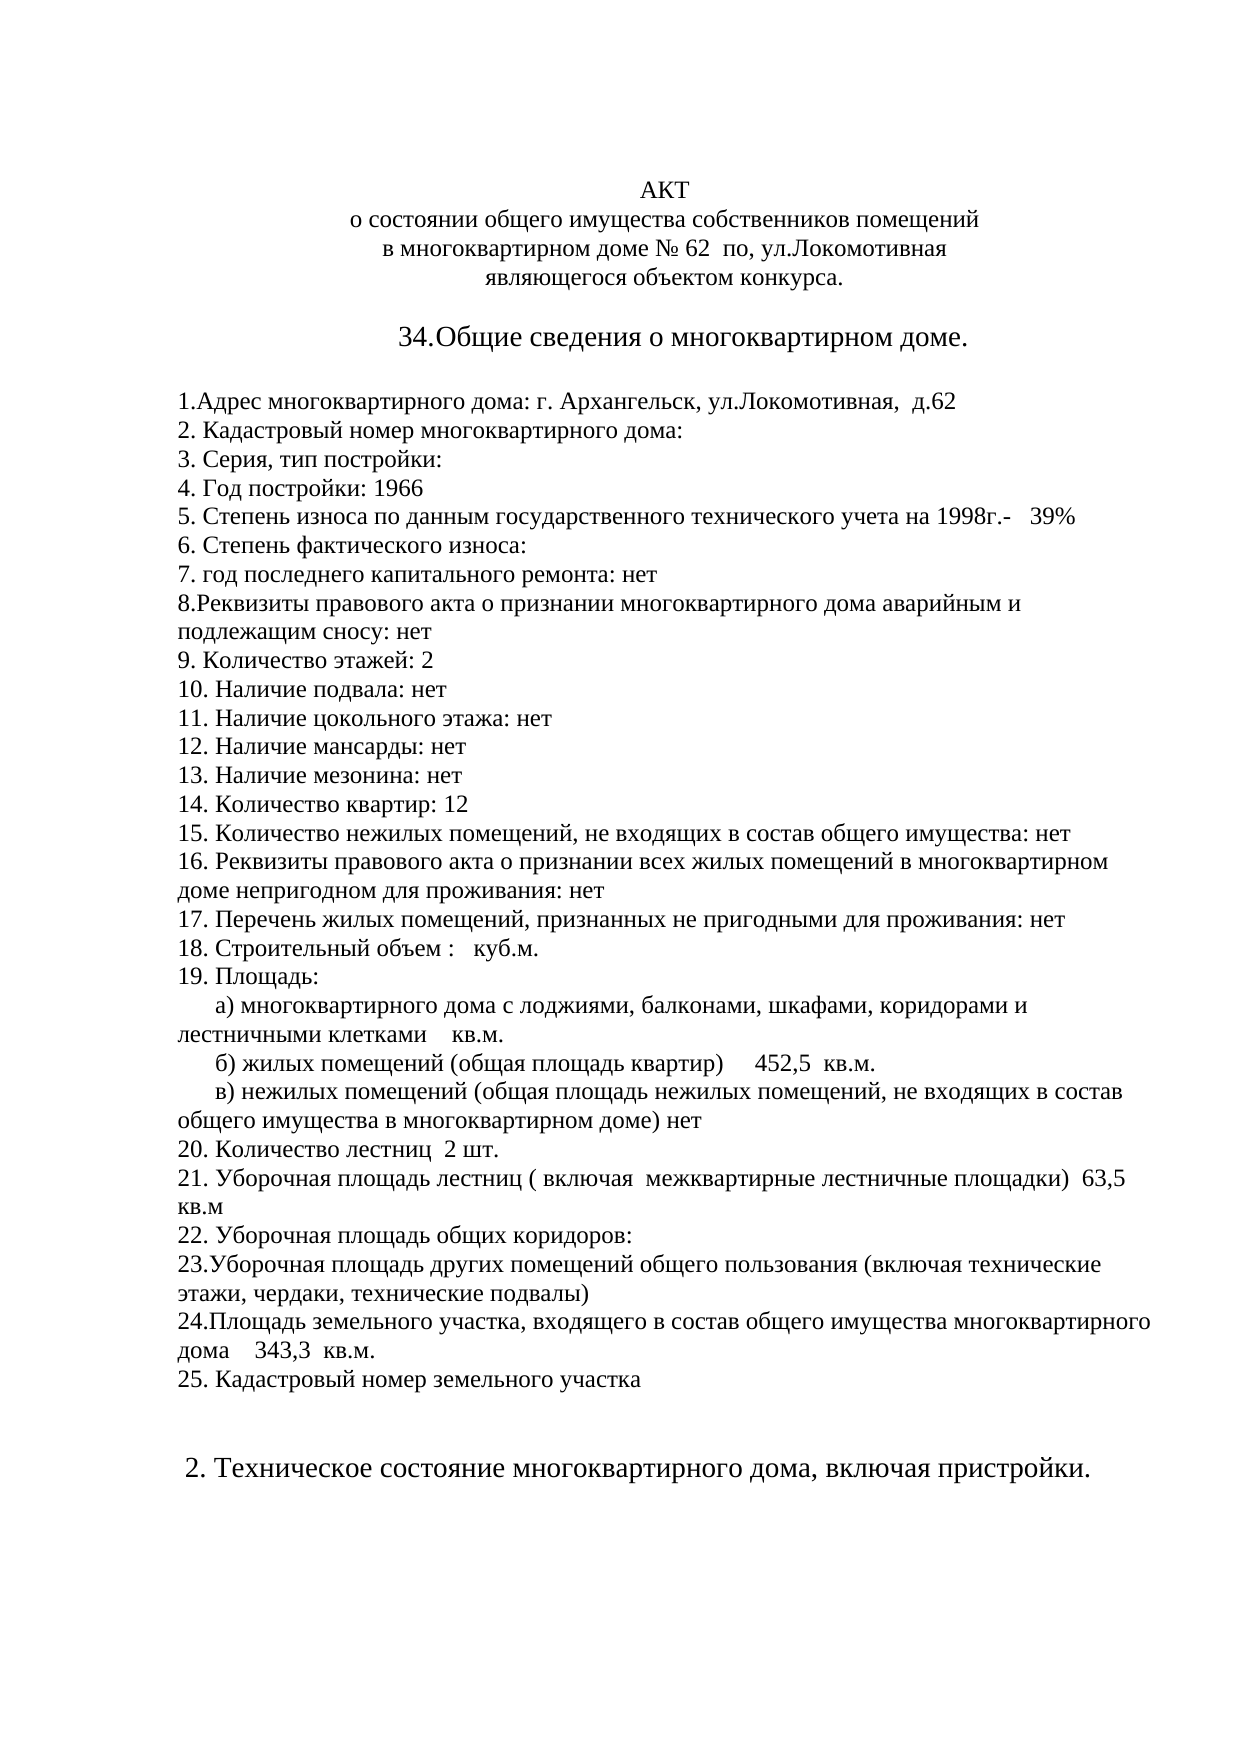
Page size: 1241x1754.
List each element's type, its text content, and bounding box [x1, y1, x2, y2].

text 24.Площадь земельного участка, входящего в состав общего имущества многоквартирного дома 343,3 кв.м. [177, 1306, 1152, 1364]
text 6. Степень фактического износа: [177, 530, 1152, 559]
text являющегося объектом конкурса. [177, 262, 1152, 291]
text 9. Количество этажей: 2 [177, 645, 1152, 674]
text 15. Количество нежилых помещений, не входящих в состав общего имущества: нет [177, 818, 1152, 846]
text 11. Наличие цокольного этажа: нет [177, 703, 1152, 731]
text а) многоквартирного дома с лоджиями, балконами, шкафами, коридорами и лестничными клетками кв.м. [177, 990, 1152, 1048]
text 14. Количество квартир: 12 [177, 789, 1152, 818]
text 16. Реквизиты правового акта о признании всех жилых помещений в многоквартирном доме непригодном для проживания: нет [177, 846, 1152, 904]
text АКТ [177, 176, 1152, 204]
text 18. Строительный объем : куб.м. [177, 933, 1152, 961]
text 1.Адрес многоквартирного дома: г. Архангельск, ул.Локомотивная, д.62 [177, 386, 1152, 415]
list Общие сведения о многоквартирном доме. [215, 319, 1152, 353]
text в многоквартирном доме № 62 по, ул.Локомотивная [177, 233, 1152, 262]
text 13. Наличие мезонина: нет [177, 760, 1152, 789]
text 20. Количество лестниц 2 шт. [177, 1134, 1152, 1163]
text 7. год последнего капитального ремонта: нет [177, 559, 1152, 588]
text 17. Перечень жилых помещений, признанных не пригодными для проживания: нет [177, 904, 1152, 933]
text 22. Уборочная площадь общих коридоров: [177, 1220, 1152, 1249]
text 25. Кадастровый номер земельного участка [177, 1364, 1152, 1393]
text в) нежилых помещений (общая площадь нежилых помещений, не входящих в состав общего имущества в многоквартирном доме) нет [177, 1076, 1152, 1134]
text б) жилых помещений (общая площадь квартир) 452,5 кв.м. [177, 1048, 1152, 1076]
text 19. Площадь: [177, 961, 1152, 990]
text 4. Год постройки: 1966 [177, 473, 1152, 501]
text 21. Уборочная площадь лестниц ( включая межквартирные лестничные площадки) 63,5 кв.м [177, 1163, 1152, 1220]
text 3. Серия, тип постройки: [177, 444, 1152, 473]
text 12. Наличие мансарды: нет [177, 731, 1152, 760]
text 2. Кадастровый номер многоквартирного дома: [177, 415, 1152, 444]
text 23.Уборочная площадь других помещений общего пользования (включая технические этажи, чердаки, технические подвалы) [177, 1249, 1152, 1306]
text 2. Техническое состояние многоквартирного дома, включая пристройки. [177, 1450, 1152, 1484]
text 5. Степень износа по данным государственного технического учета на 1998г.- 39% [177, 501, 1152, 530]
text о состоянии общего имущества собственников помещений [177, 204, 1152, 233]
text 10. Наличие подвала: нет [177, 674, 1152, 703]
text 8.Реквизиты правового акта о признании многоквартирного дома аварийным и подлежащим сносу: нет [177, 588, 1152, 645]
